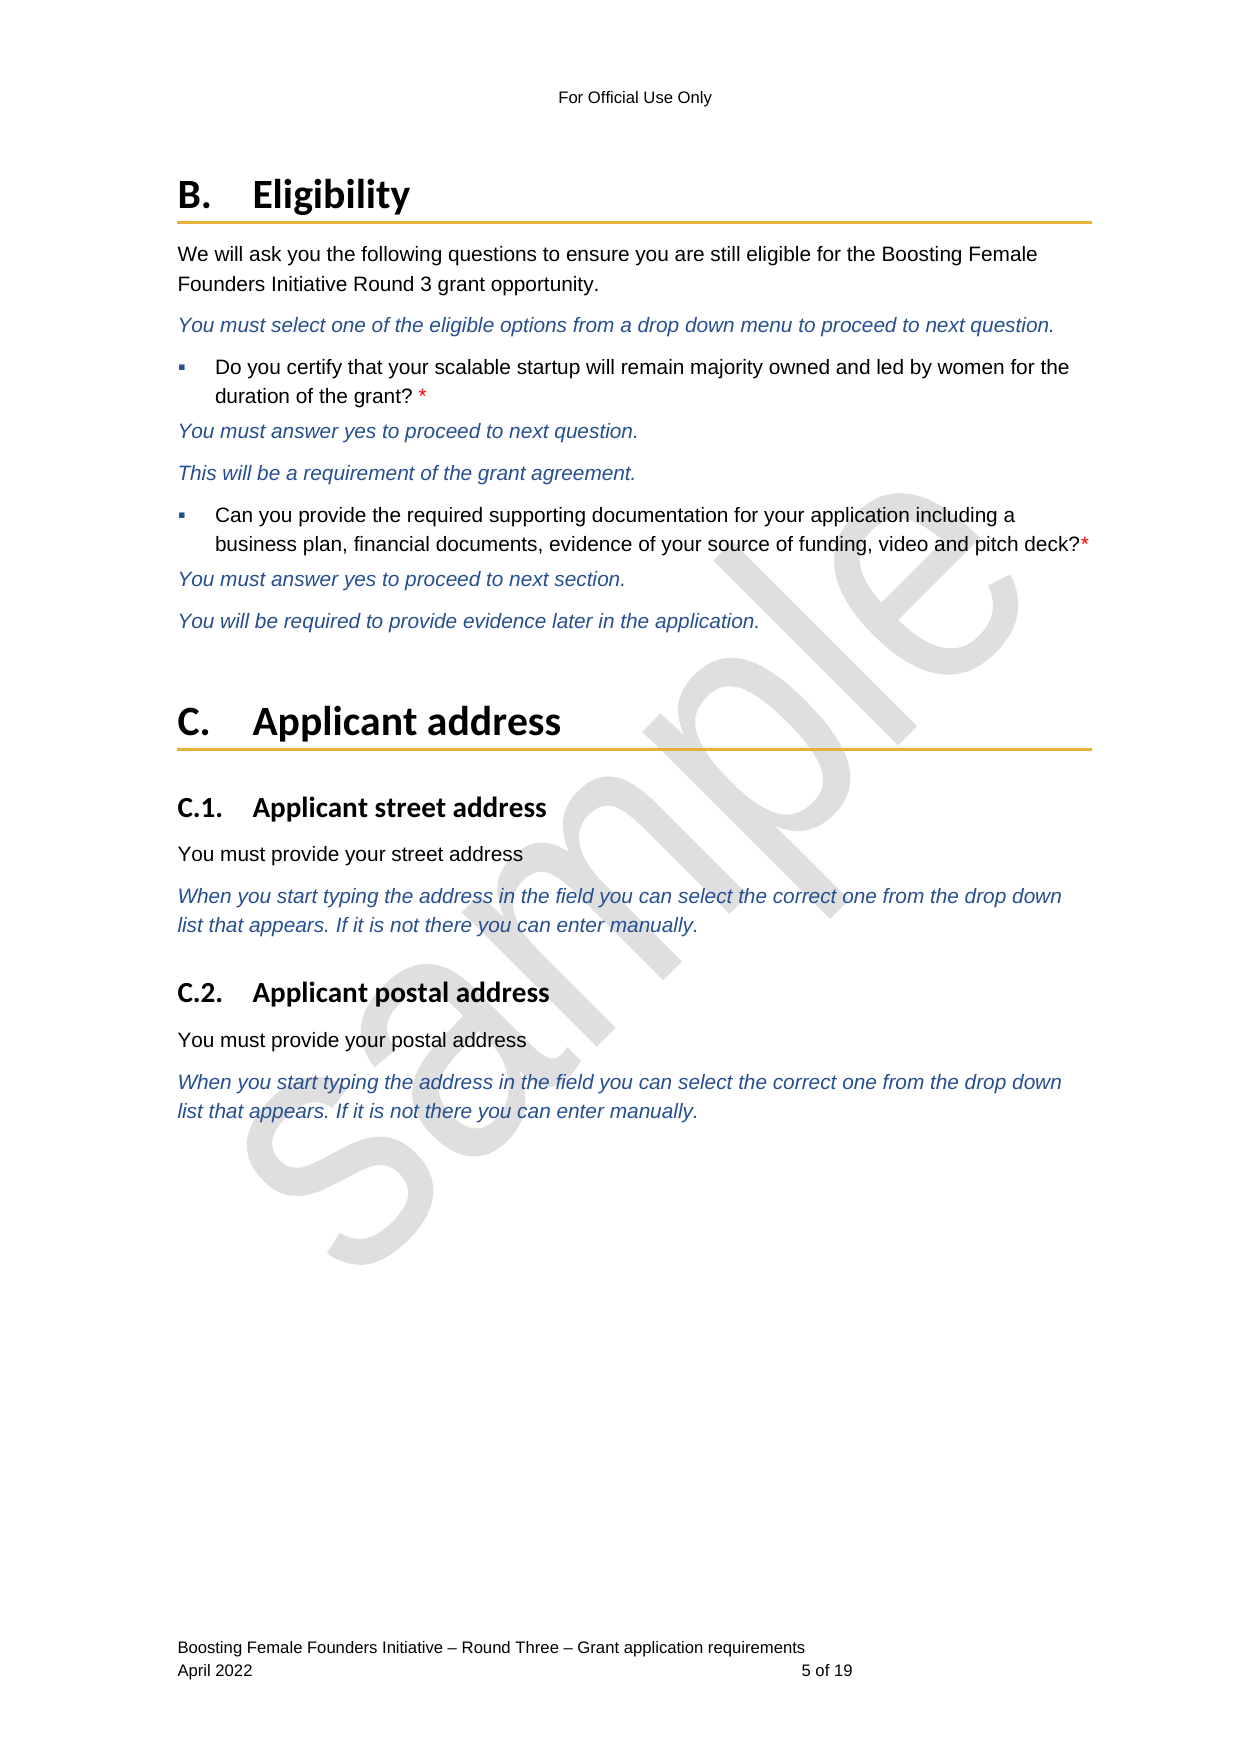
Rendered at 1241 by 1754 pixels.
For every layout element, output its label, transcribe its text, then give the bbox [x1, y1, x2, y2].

subtitle Applicant street address [177, 789, 1092, 824]
text When you start typing the address in the field you can select the correct one from the drop down list that appears. If it is not there you can enter manually. [177, 879, 1092, 937]
text This will be a requirement of the grant agreement. [177, 456, 1092, 485]
text You must provide your postal address [177, 1023, 1092, 1052]
text You must provide your street address [177, 837, 1092, 866]
text You must answer yes to proceed to next section. [177, 562, 1092, 591]
text When you start typing the address in the field you can select the correct one from the drop down list that appears. If it is not there you can enter manually. [177, 1064, 1092, 1123]
text You must select one of the eligible options from a drop down menu to proceed to next question. [177, 308, 1092, 337]
list Can you provide the required supporting documentation for your application including a business plan, financial documents, evidence of your source of funding, video and pitch deck?* [177, 497, 1092, 556]
subtitle Applicant address [177, 695, 1092, 748]
subtitle Eligibility [177, 168, 1092, 221]
subtitle Applicant postal address [177, 974, 1092, 1010]
text We will ask you the following questions to ensure you are still eligible for the Boosting Female Founders Initiative Round 3 grant opportunity. [177, 237, 1092, 295]
text You must answer yes to proceed to next question. [177, 414, 1092, 443]
list Do you certify that your scalable startup will remain majority owned and led by women for the duration of the grant? * [177, 349, 1092, 408]
text You will be required to provide evidence later in the application. [177, 604, 1092, 633]
